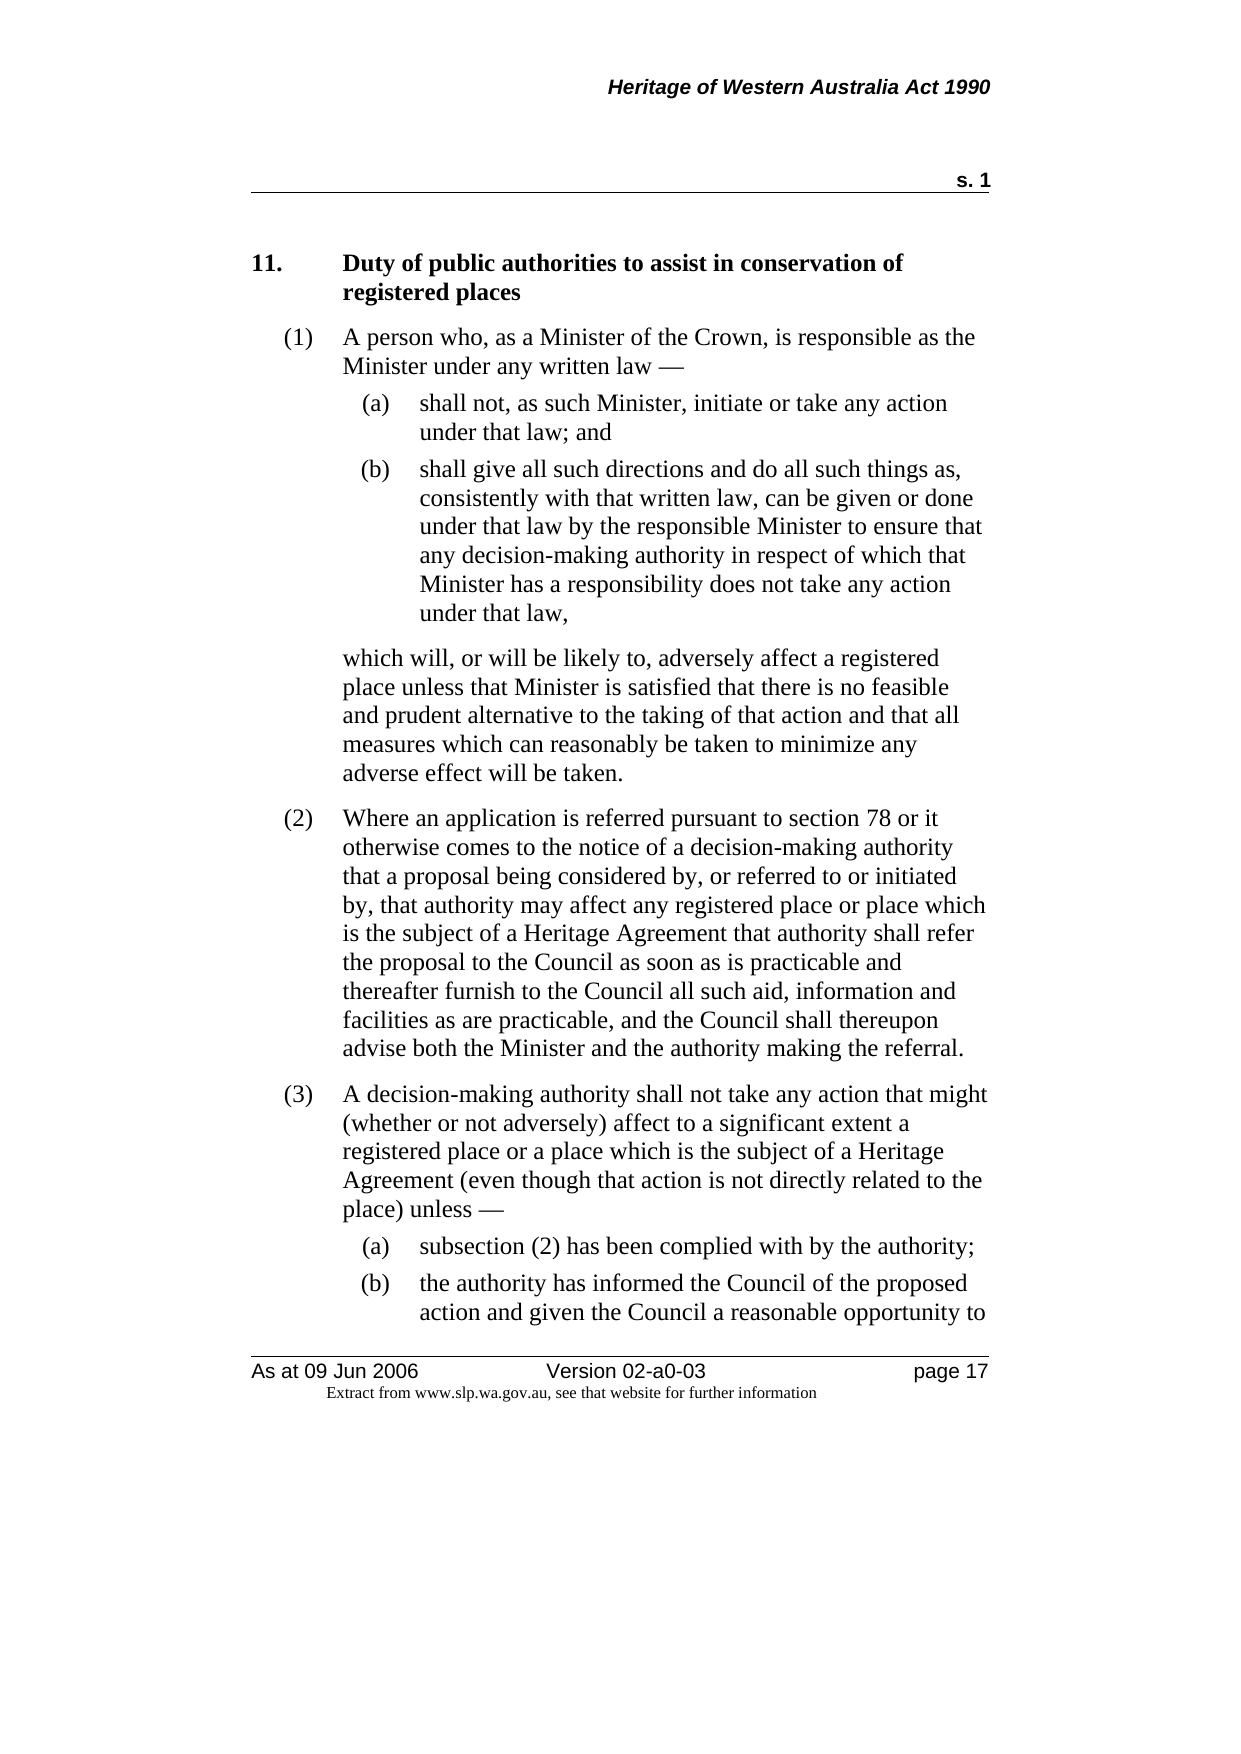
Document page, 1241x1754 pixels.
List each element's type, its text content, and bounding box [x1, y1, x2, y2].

text (3) A decision-making authority shall not take any action that might (whether or not adversely) affect to a significant extent a registered place or a place which is the subject of a Heritage Agreement (even though that action is not directly related to the place) unless — [251, 1079, 989, 1223]
subtitle 11. Duty of public authorities to assist in conservation of registered places [251, 248, 989, 306]
text which will, or will be likely to, adversely affect a registered place unless that Minister is satisfied that there is no feasible and prudent alternative to the taking of that action and that all measures which can reasonably be taken to minimize any adverse effect will be taken. [251, 643, 989, 787]
text (b) shall give all such directions and do all such things as, consistently with that written law, can be given or done under that law by the responsible Minister to ensure that any decision-making authority in respect of which that Minister has a responsibility does not take any action under that law, [251, 454, 989, 626]
text (a) shall not, as such Minister, initiate or take any action under that law; and [251, 388, 989, 446]
text (2) Where an application is referred pursuant to section 78 or it otherwise comes to the notice of a decision-making authority that a proposal being considered by, or referred to or initiated by, that authority may affect any registered place or place which is the subject of a Heritage Agreement that authority shall refer the proposal to the Council as soon as is practicable and thereafter furnish to the Council all such aid, information and facilities as are practicable, and the Council shall thereupon advise both the Minister and the authority making the referral. [251, 803, 989, 1062]
text (a) subsection (2) has been complied with by the authority; [251, 1231, 989, 1260]
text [251, 1268, 989, 1326]
text (1) A person who, as a Minister of the Crown, is responsible as the Minister under any written law — [251, 322, 989, 380]
